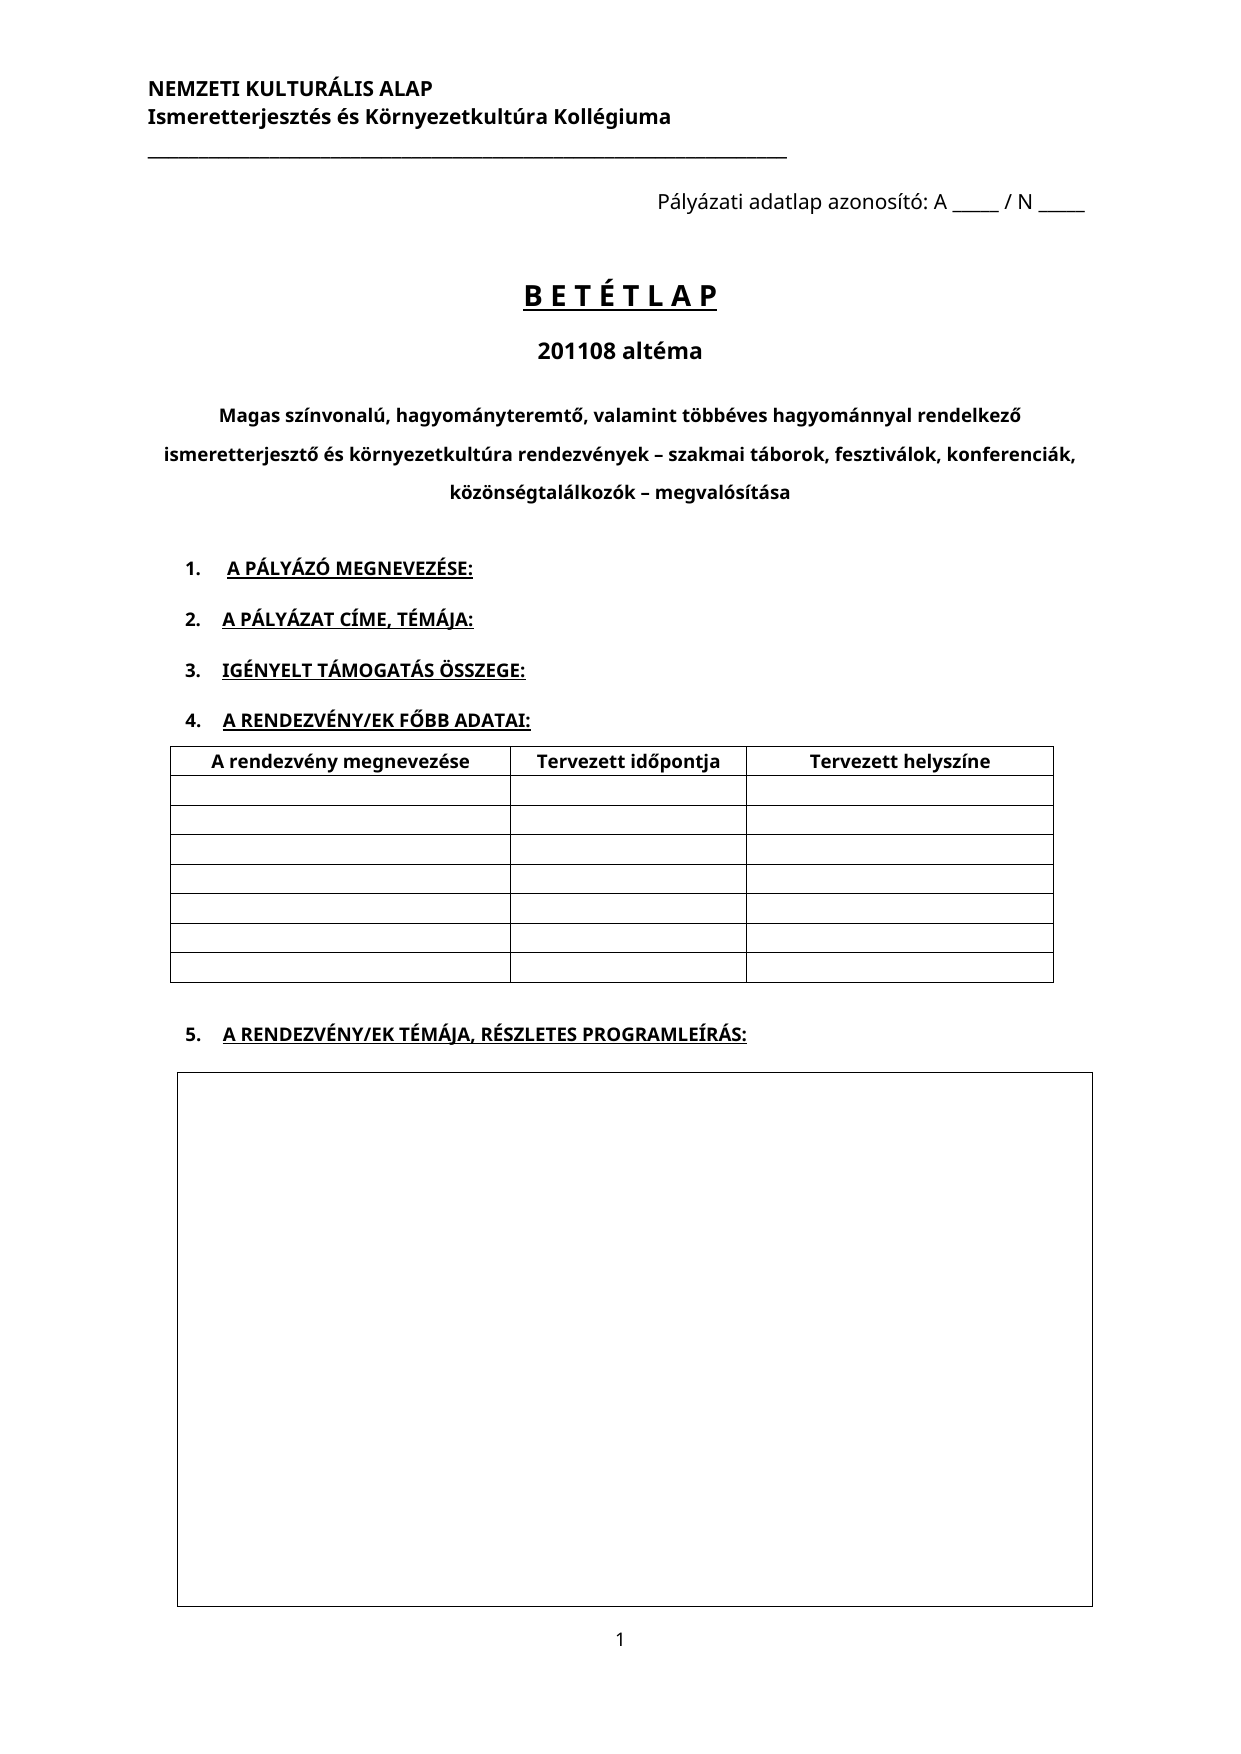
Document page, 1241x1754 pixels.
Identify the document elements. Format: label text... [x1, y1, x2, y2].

table_cell [747, 924, 1053, 952]
table_cell [171, 806, 510, 834]
text Ismeretterjesztés és Környezetkultúra Kollégiuma [148, 102, 1093, 131]
list A PÁLYÁZAT CÍME, TÉMÁJA: [185, 606, 1093, 632]
table_header Tervezett időpontja [511, 747, 746, 775]
table_cell [747, 894, 1053, 923]
table_cell [171, 835, 510, 864]
table_cell [171, 865, 510, 893]
table_cell [511, 894, 746, 923]
subtitle B E T É T L A P [148, 275, 1093, 315]
table_cell [511, 806, 746, 834]
table_cell [747, 835, 1053, 864]
text _______________________________________________________________ [148, 131, 1093, 162]
text Magas színvonalú, hagyományteremtő, valamint többéves hagyománnyal rendelkező ismeretterjesztő és környezetkultúra rendezvények – szakmai táborok, fesztiválok, konferenciák, közönségtalálkozók – megvalósítása [148, 403, 1093, 504]
table_cell [171, 894, 510, 923]
list A RENDEZVÉNY/EK TÉMÁJA, RÉSZLETES PROGRAMLEÍRÁS: [185, 1021, 1093, 1047]
list A PÁLYÁZÓ MEGNEVEZÉSE: [185, 556, 1093, 581]
table_cell [747, 776, 1053, 805]
table_cell [511, 924, 746, 952]
table_cell [511, 865, 746, 893]
text NEMZETI KULTURÁLIS ALAP [148, 74, 1093, 102]
table_cell [747, 806, 1053, 834]
table_cell [171, 776, 510, 805]
table_cell [747, 953, 1053, 982]
table_header A rendezvény megnevezése [171, 747, 510, 775]
list IGÉNYELT TÁMOGATÁS ÖSSZEGE: [185, 657, 1093, 682]
table_cell [511, 776, 746, 805]
text Pályázati adatlap azonosító: A _____ / N _____ [561, 187, 1152, 216]
table_cell [511, 953, 746, 982]
table_cell [747, 865, 1053, 893]
table_cell [171, 924, 510, 952]
text 201108 altéma [148, 335, 1093, 366]
list A RENDEZVÉNY/EK FŐBB ADATAI: [185, 708, 1093, 733]
table_header [178, 1073, 1092, 1606]
table_cell [171, 953, 510, 982]
table_cell [511, 835, 746, 864]
table_header Tervezett helyszíne [747, 747, 1053, 775]
